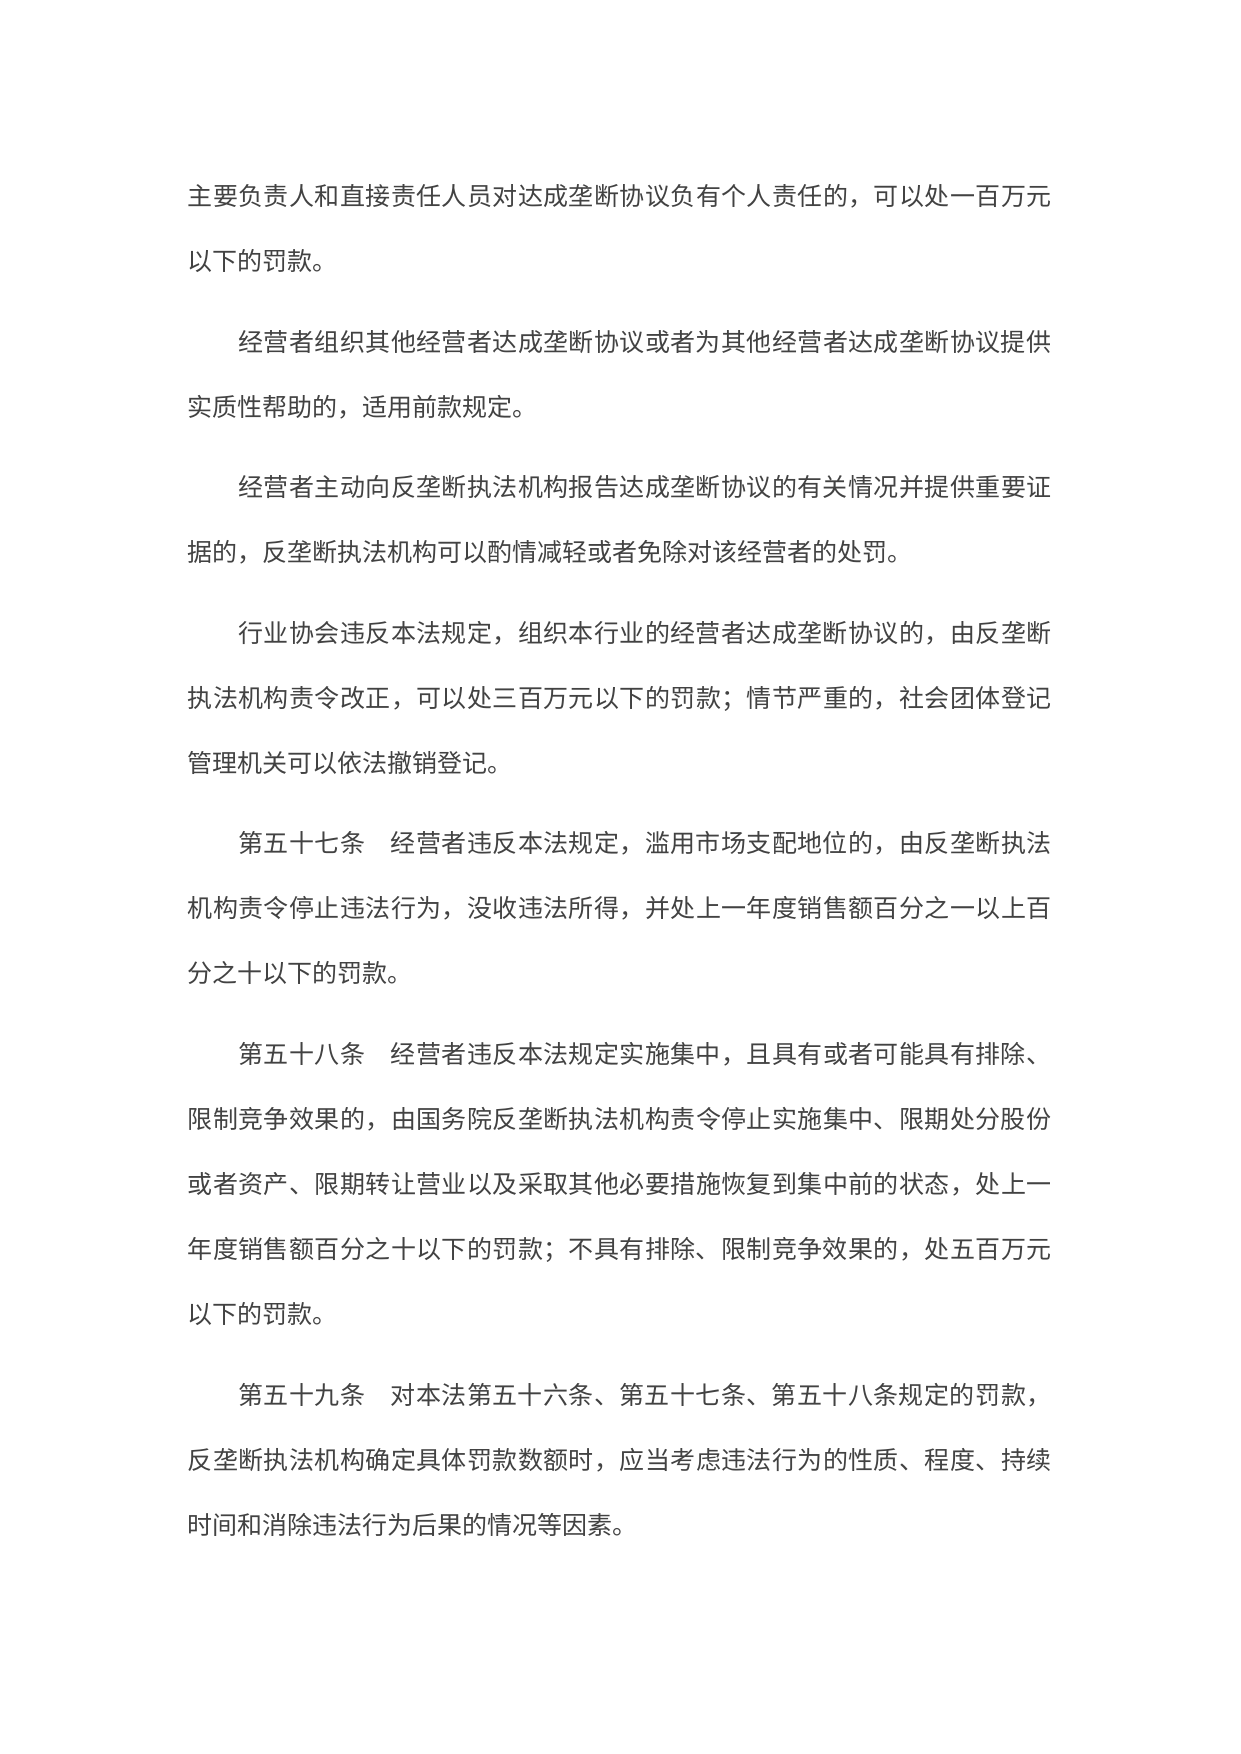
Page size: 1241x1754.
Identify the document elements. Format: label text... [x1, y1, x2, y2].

text 第五十七条 经营者违反本法规定，滥用市场支配地位的，由反垄断执法机构责令停止违法行为，没收违法所得，并处上一年度销售额百分之一以上百分之十以下的罚款。 [187, 809, 1053, 1004]
text 经营者组织其他经营者达成垄断协议或者为其他经营者达成垄断协议提供实质性帮助的，适用前款规定。 [187, 308, 1053, 438]
text 第五十八条 经营者违反本法规定实施集中，且具有或者可能具有排除、限制竞争效果的，由国务院反垄断执法机构责令停止实施集中、限期处分股份或者资产、限期转让营业以及采取其他必要措施恢复到集中前的状态，处上一年度销售额百分之十以下的罚款；不具有排除、限制竞争效果的，处五百万元以下的罚款。 [187, 1020, 1053, 1345]
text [187, 162, 1053, 292]
text 第五十九条 对本法第五十六条、第五十七条、第五十八条规定的罚款，反垄断执法机构确定具体罚款数额时，应当考虑违法行为的性质、程度、持续时间和消除违法行为后果的情况等因素。 [187, 1361, 1053, 1556]
text 行业协会违反本法规定，组织本行业的经营者达成垄断协议的，由反垄断执法机构责令改正，可以处三百万元以下的罚款；情节严重的，社会团体登记管理机关可以依法撤销登记。 [187, 599, 1053, 794]
text 经营者主动向反垄断执法机构报告达成垄断协议的有关情况并提供重要证据的，反垄断执法机构可以酌情减轻或者免除对该经营者的处罚。 [187, 453, 1053, 583]
